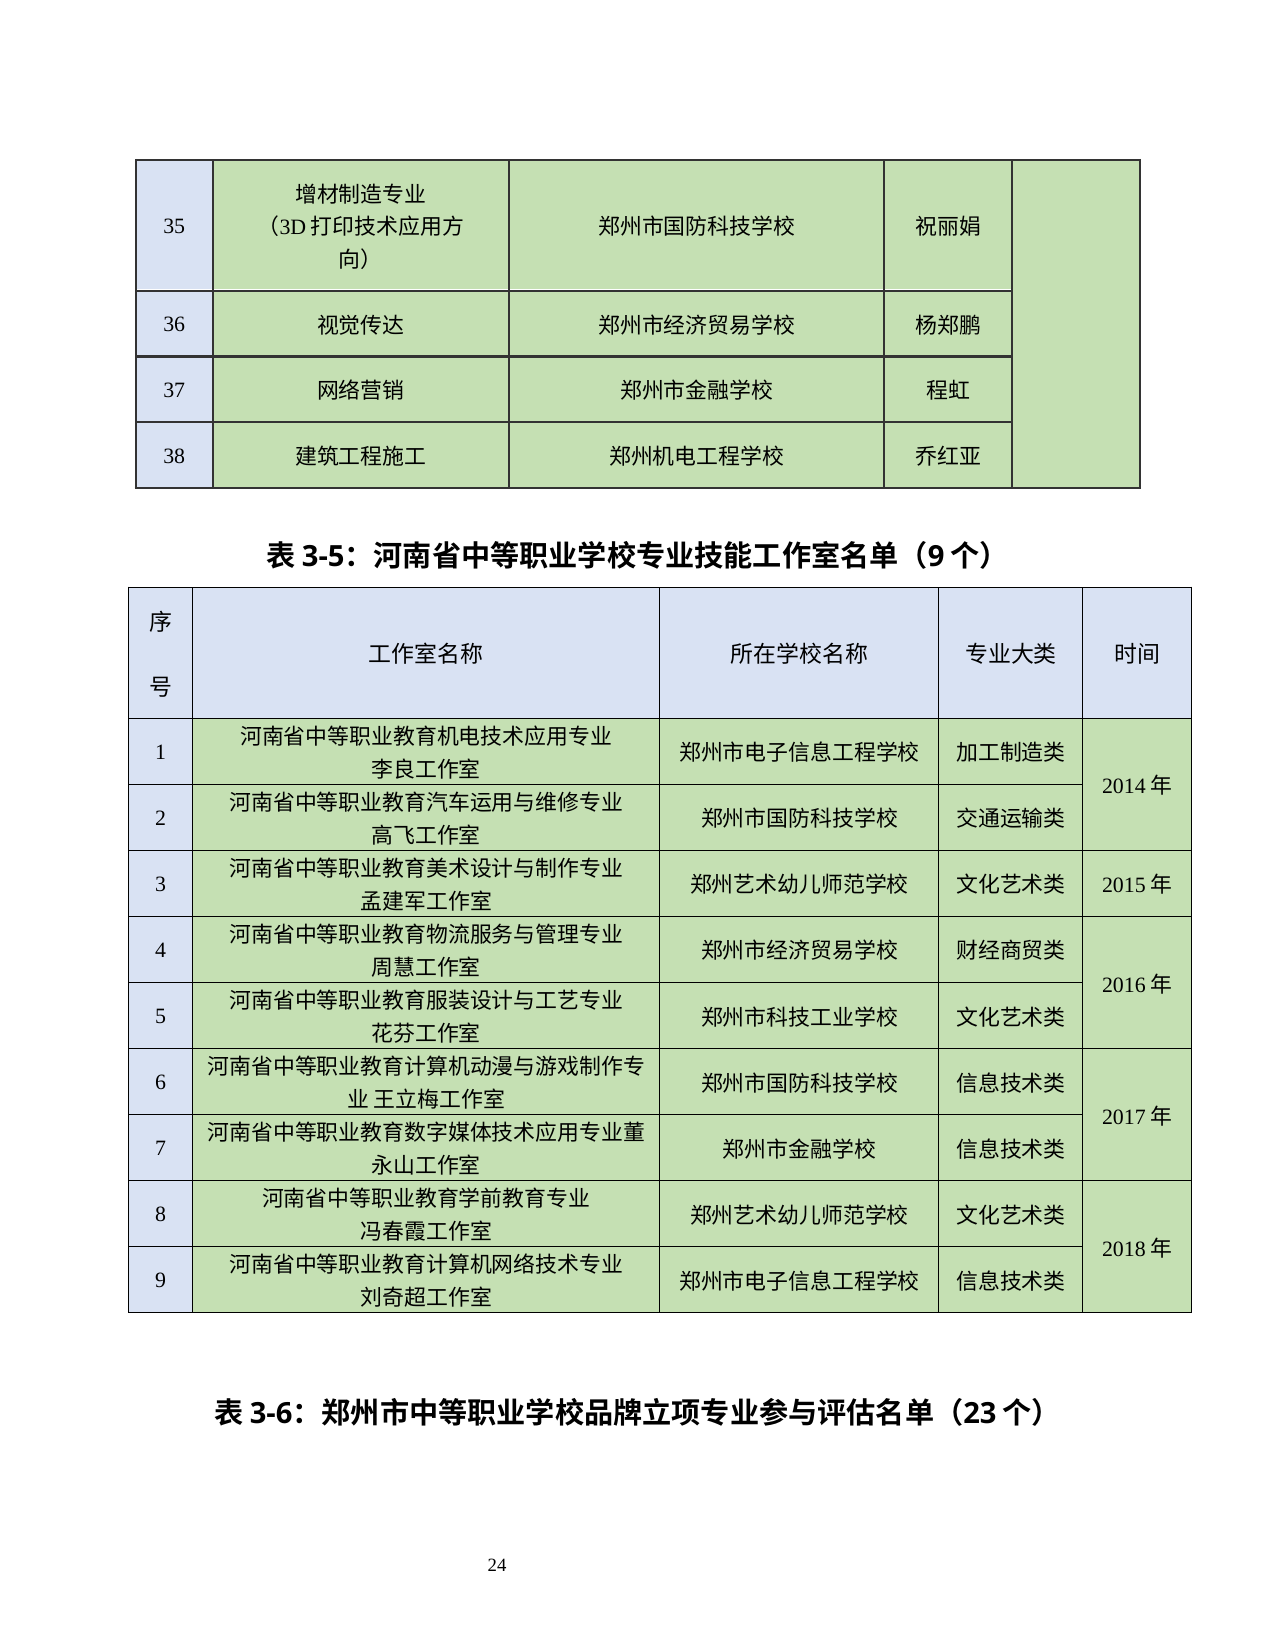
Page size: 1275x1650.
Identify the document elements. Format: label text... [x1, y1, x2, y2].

text 表3-5：河南省中等职业学校专业技能工作室名单（9个） [187, 522, 1087, 587]
table_cell 财经商贸类 [939, 917, 1082, 982]
table_cell 杨郑鹏 [885, 292, 1011, 355]
table_cell 文化艺术类 [939, 851, 1082, 916]
table_cell 增材制造专业 （3D打印技术应用方向） [214, 161, 508, 289]
table_cell 郑州市电子信息工程学校 [660, 719, 938, 784]
table_cell 2018年 [1083, 1181, 1191, 1312]
table_cell 2 [129, 785, 192, 850]
table_header 工作室名称 [193, 588, 659, 718]
table_cell 郑州市经济贸易学校 [510, 292, 883, 355]
table_cell 2017年 [1083, 1049, 1191, 1180]
table_cell 河南省中等职业教育计算机网络技术专业 刘奇超工作室 [193, 1247, 659, 1312]
table_cell 37 [137, 358, 212, 421]
table_cell 9 [129, 1247, 192, 1312]
table_cell 36 [137, 292, 212, 355]
table_cell 郑州市国防科技学校 [510, 161, 883, 289]
table_cell 2014年 [1083, 719, 1191, 850]
table_cell 38 [137, 423, 212, 487]
table_cell 6 [129, 1049, 192, 1114]
table_cell 7 [129, 1115, 192, 1180]
table_cell 文化艺术类 [939, 983, 1082, 1048]
table_cell 河南省中等职业教育数字媒体技术应用专业董永山工作室 [193, 1115, 659, 1180]
table_cell 郑州艺术幼儿师范学校 [660, 851, 938, 916]
table_cell 郑州市科技工业学校 [660, 983, 938, 1048]
table_cell 郑州机电工程学校 [510, 423, 883, 487]
table_cell 郑州艺术幼儿师范学校 [660, 1181, 938, 1246]
table_cell 郑州市国防科技学校 [660, 1049, 938, 1114]
table_cell 信息技术类 [939, 1115, 1082, 1180]
table_cell 祝丽娟 [885, 161, 1011, 289]
table_cell 2015年 [1083, 851, 1191, 916]
table_cell 郑州市电子信息工程学校 [660, 1247, 938, 1312]
table_cell 35 [137, 161, 212, 289]
table_cell 4 [129, 917, 192, 982]
table_cell 5 [129, 983, 192, 1048]
table_cell 郑州市金融学校 [660, 1115, 938, 1180]
table_cell 河南省中等职业教育美术设计与制作专业 孟建军工作室 [193, 851, 659, 916]
table_header 时间 [1083, 588, 1191, 718]
table_cell 信息技术类 [939, 1049, 1082, 1114]
table_header 序号 [129, 588, 192, 718]
table_cell 2016年 [1083, 917, 1191, 1048]
table_cell 1 [129, 719, 192, 784]
table_cell 网络营销 [214, 358, 508, 421]
table_cell 郑州市金融学校 [510, 358, 883, 421]
table_cell 河南省中等职业教育汽车运用与维修专业 高飞工作室 [193, 785, 659, 850]
table_cell 河南省中等职业教育物流服务与管理专业 周慧工作室 [193, 917, 659, 982]
table_cell 3 [129, 851, 192, 916]
table_cell 郑州市国防科技学校 [660, 785, 938, 850]
table_cell 河南省中等职业教育计算机动漫与游戏制作专业 王立梅工作室 [193, 1049, 659, 1114]
table_cell 建筑工程施工 [214, 423, 508, 487]
table_cell 加工制造类 [939, 719, 1082, 784]
table_header 专业大类 [939, 588, 1082, 718]
table_cell 文化艺术类 [939, 1181, 1082, 1246]
table_cell 信息技术类 [939, 1247, 1082, 1312]
table_cell 郑州市经济贸易学校 [660, 917, 938, 982]
table_cell 交通运输类 [939, 785, 1082, 850]
table_cell 视觉传达 [214, 292, 508, 355]
text 表3-6：郑州市中等职业学校品牌立项专业参与评估名单（23个） [187, 1378, 1087, 1443]
table_cell 河南省中等职业教育学前教育专业 冯春霞工作室 [193, 1181, 659, 1246]
table_cell 河南省中等职业教育机电技术应用专业 李良工作室 [193, 719, 659, 784]
table_cell 程虹 [885, 358, 1011, 421]
table_cell 乔红亚 [885, 423, 1011, 487]
table_cell 8 [129, 1181, 192, 1246]
table_cell 河南省中等职业教育服装设计与工艺专业 花芬工作室 [193, 983, 659, 1048]
table_header 所在学校名称 [660, 588, 938, 718]
